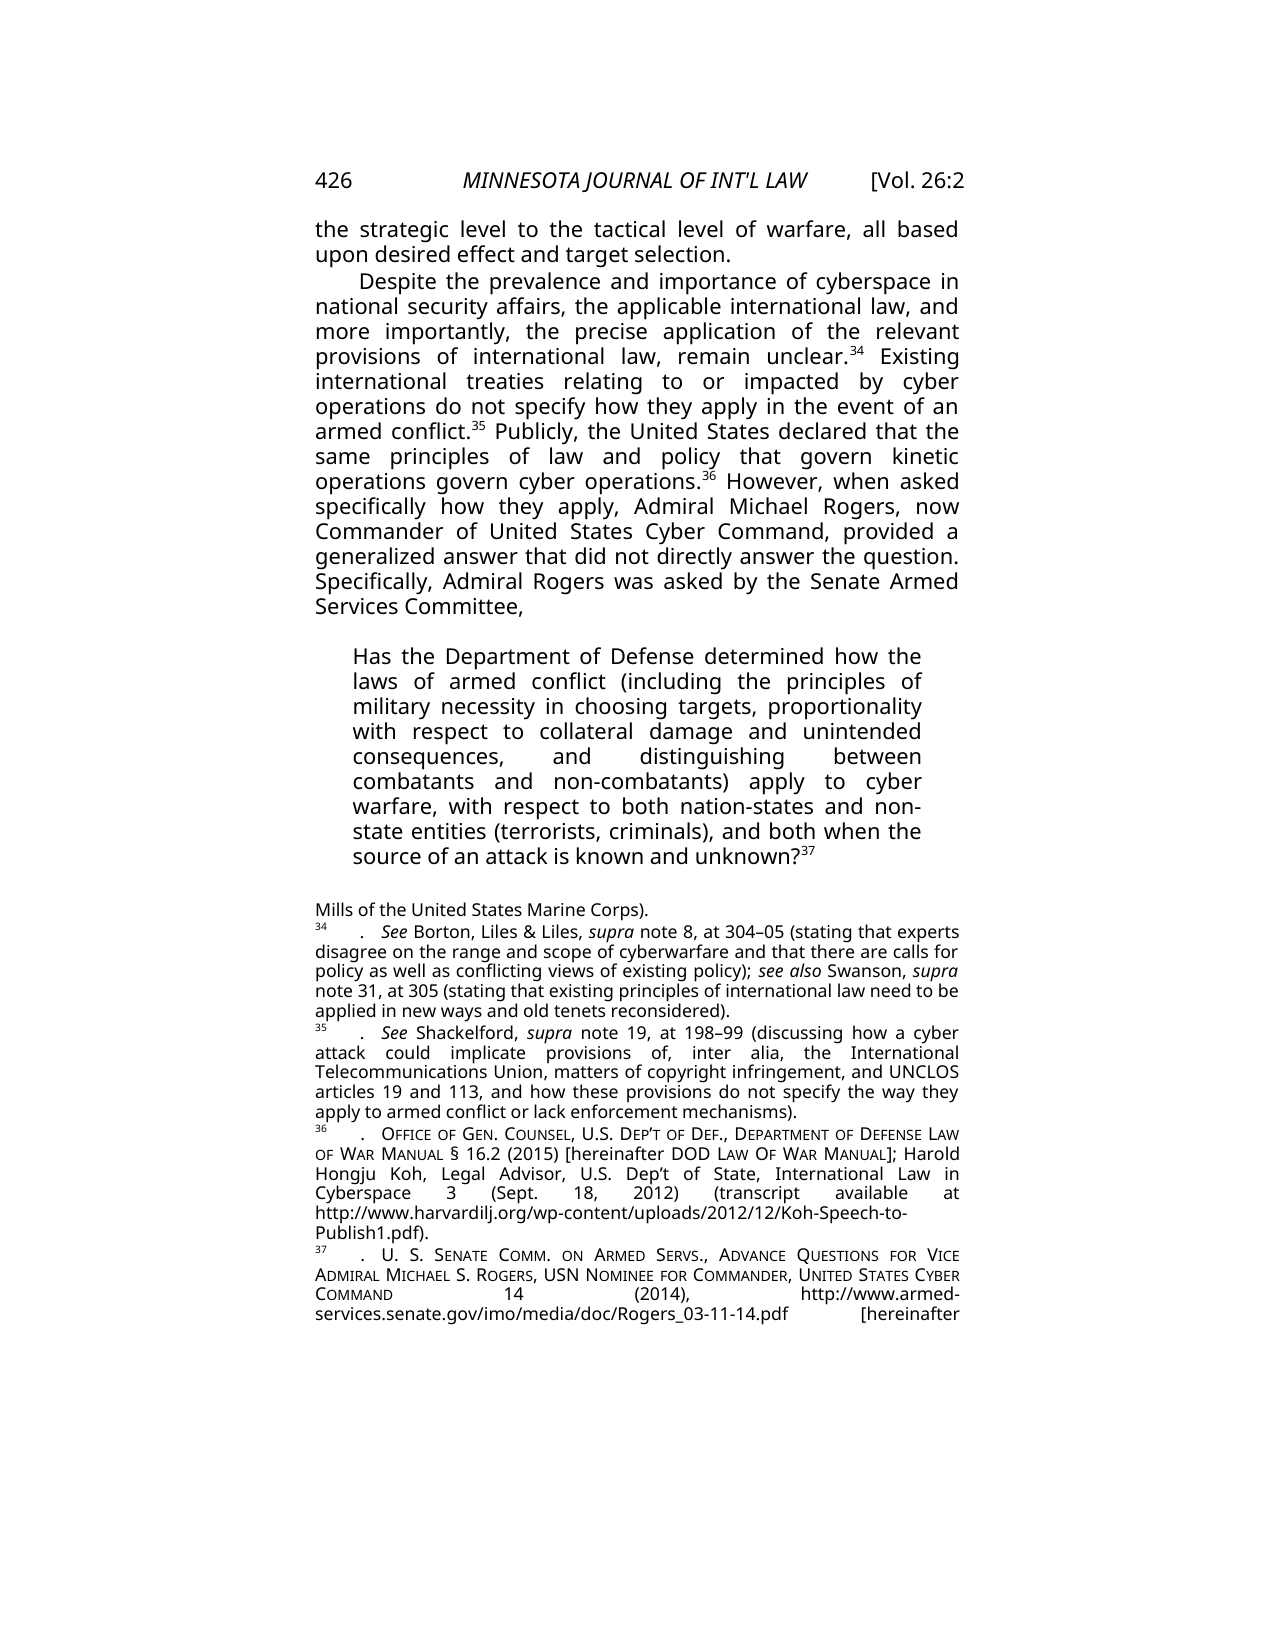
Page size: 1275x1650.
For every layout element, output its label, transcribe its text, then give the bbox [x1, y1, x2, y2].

text Has the Department of Defense determined how the laws of armed conflict (including the principles of military necessity in choosing targets, proportionality with respect to collateral damage and unintended consequences, and distinguishing between combatants and non-combatants) apply to cyber warfare, with respect to both nation-states and non-state entities (terrorists, criminals), and both when the source of an attack is known and unknown? [352, 645, 922, 870]
text Despite the prevalence and importance of cyberspace in national security affairs, the applicable international law, and more importantly, the precise application of the relevant provisions of international law, remain unclear. Existing international treaties relating to or impacted by cyber operations do not specify how they apply in the event of an armed conflict. Publicly, the United States declared that the same principles of law and policy that govern kinetic operations govern cyber operations. However, when asked specifically how they apply, Admiral Michael Rogers, now Commander of United States Cyber Command, provided a generalized answer that did not directly answer the question. Specifically, Admiral Rogers was asked by the Senate Armed Services Committee, [315, 270, 960, 620]
